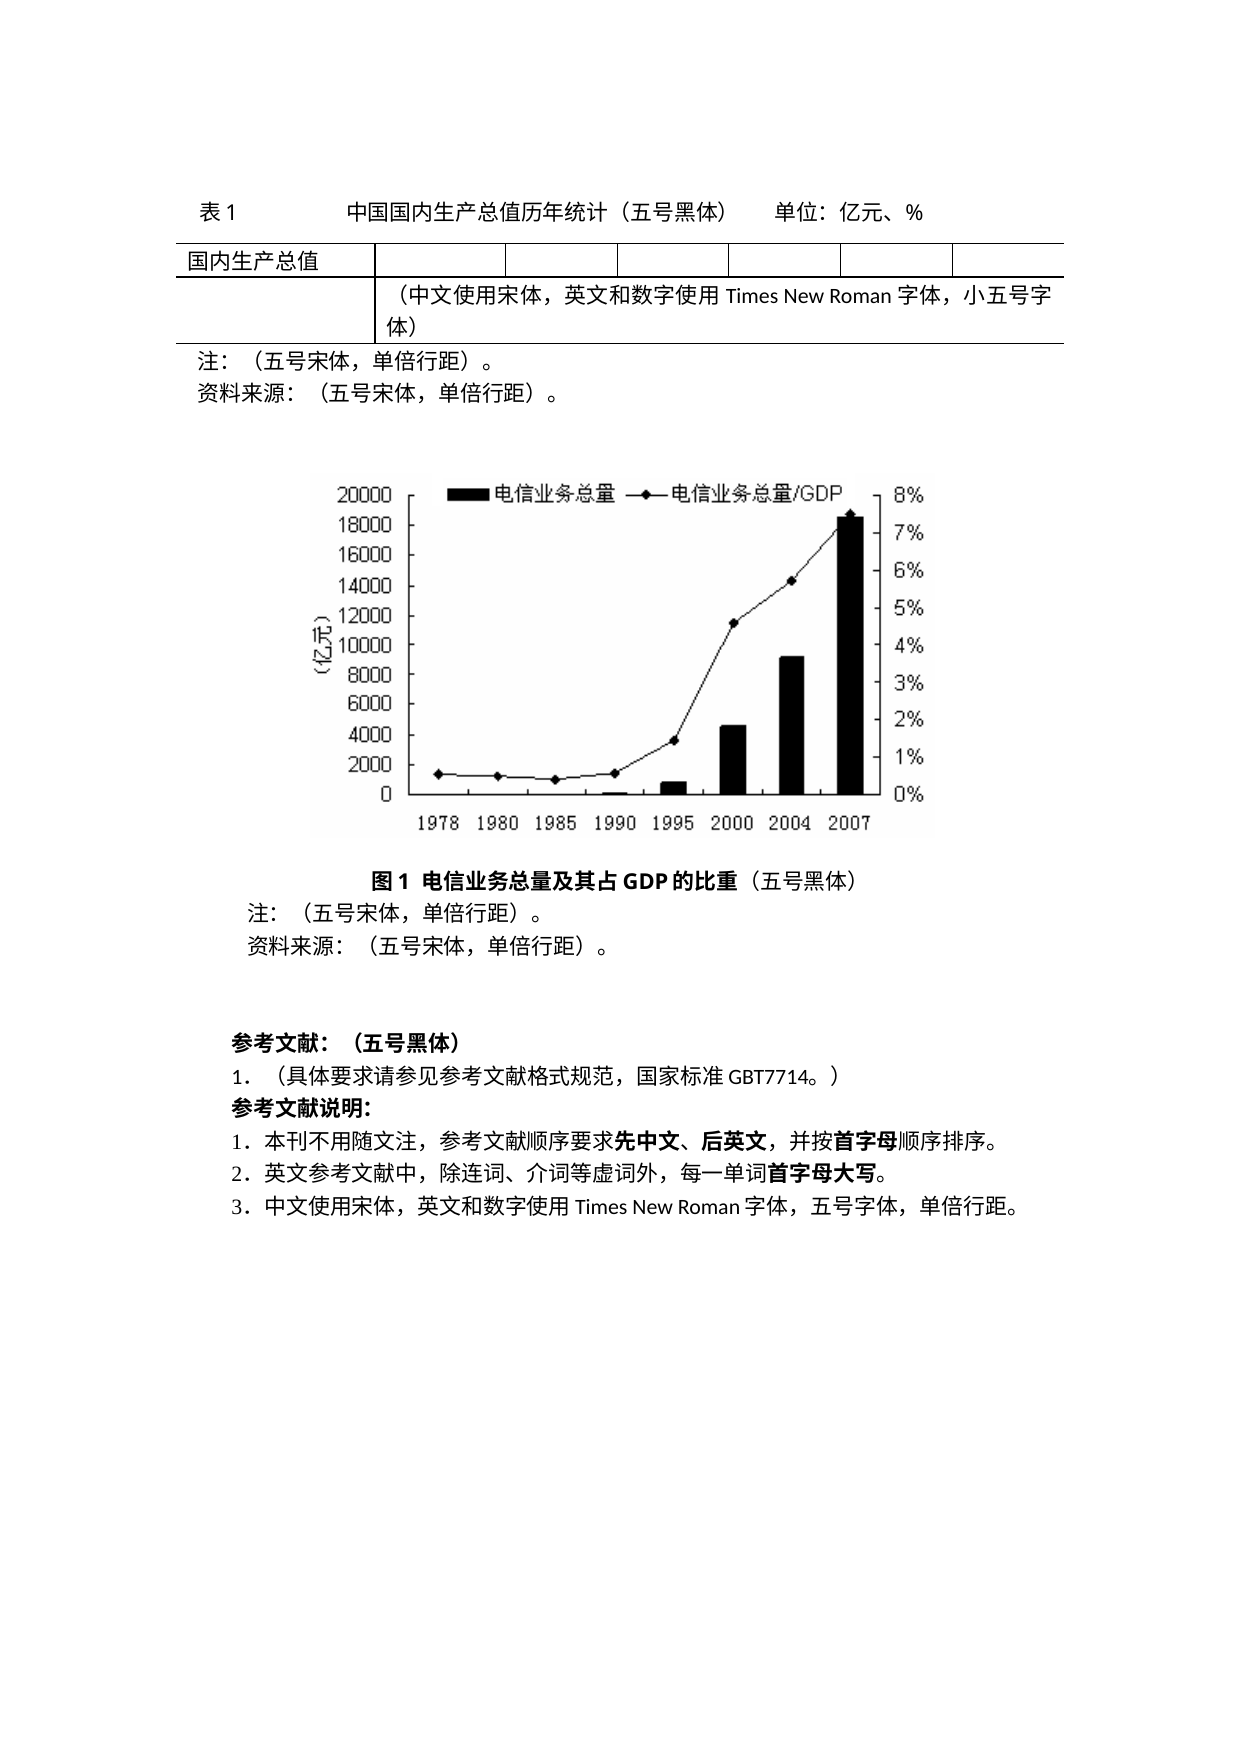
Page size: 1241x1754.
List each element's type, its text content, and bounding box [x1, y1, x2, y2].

text 表1 中国国内生产总值历年统计（五号黑体） 单位：亿元、% [187, 194, 1053, 227]
table_header [376, 244, 505, 276]
table_header [841, 244, 952, 276]
text 1．（具体要求请参见参考文献格式规范，国家标准GBT7714。） [187, 1058, 1053, 1091]
table_header [953, 244, 1064, 276]
text 注：（五号宋体，单倍行距）。 [187, 344, 1053, 376]
text 参考文献：（五号黑体） [187, 1026, 1053, 1058]
text 注：（五号宋体，单倍行距）。 [187, 896, 1053, 928]
table_header [506, 244, 617, 276]
text 资料来源：（五号宋体，单倍行距）。 [187, 928, 1053, 961]
text 1．本刊不用随文注，参考文献顺序要求先中文、后英文，并按首字母顺序排序。 [187, 1123, 1053, 1156]
table_cell [176, 278, 374, 342]
text 参考文献说明： [187, 1091, 1053, 1123]
text 资料来源：（五号宋体，单倍行距）。 [187, 376, 1053, 408]
text 图1 电信业务总量及其占GDP的比重（五号黑体） [187, 863, 1053, 896]
table_header [618, 244, 728, 276]
table_header [729, 244, 840, 276]
text 2．英文参考文献中，除连词、介词等虚词外，每一单词首字母大写。 [187, 1156, 1053, 1188]
text 3．中文使用宋体，英文和数字使用Times New Roman字体，五号字体，单倍行距。 [187, 1188, 1053, 1221]
picture [291, 473, 949, 838]
table_header 国内生产总值 [176, 244, 374, 276]
table_cell （中文使用宋体，英文和数字使用Times New Roman字体，小五号字体） [376, 278, 1064, 342]
